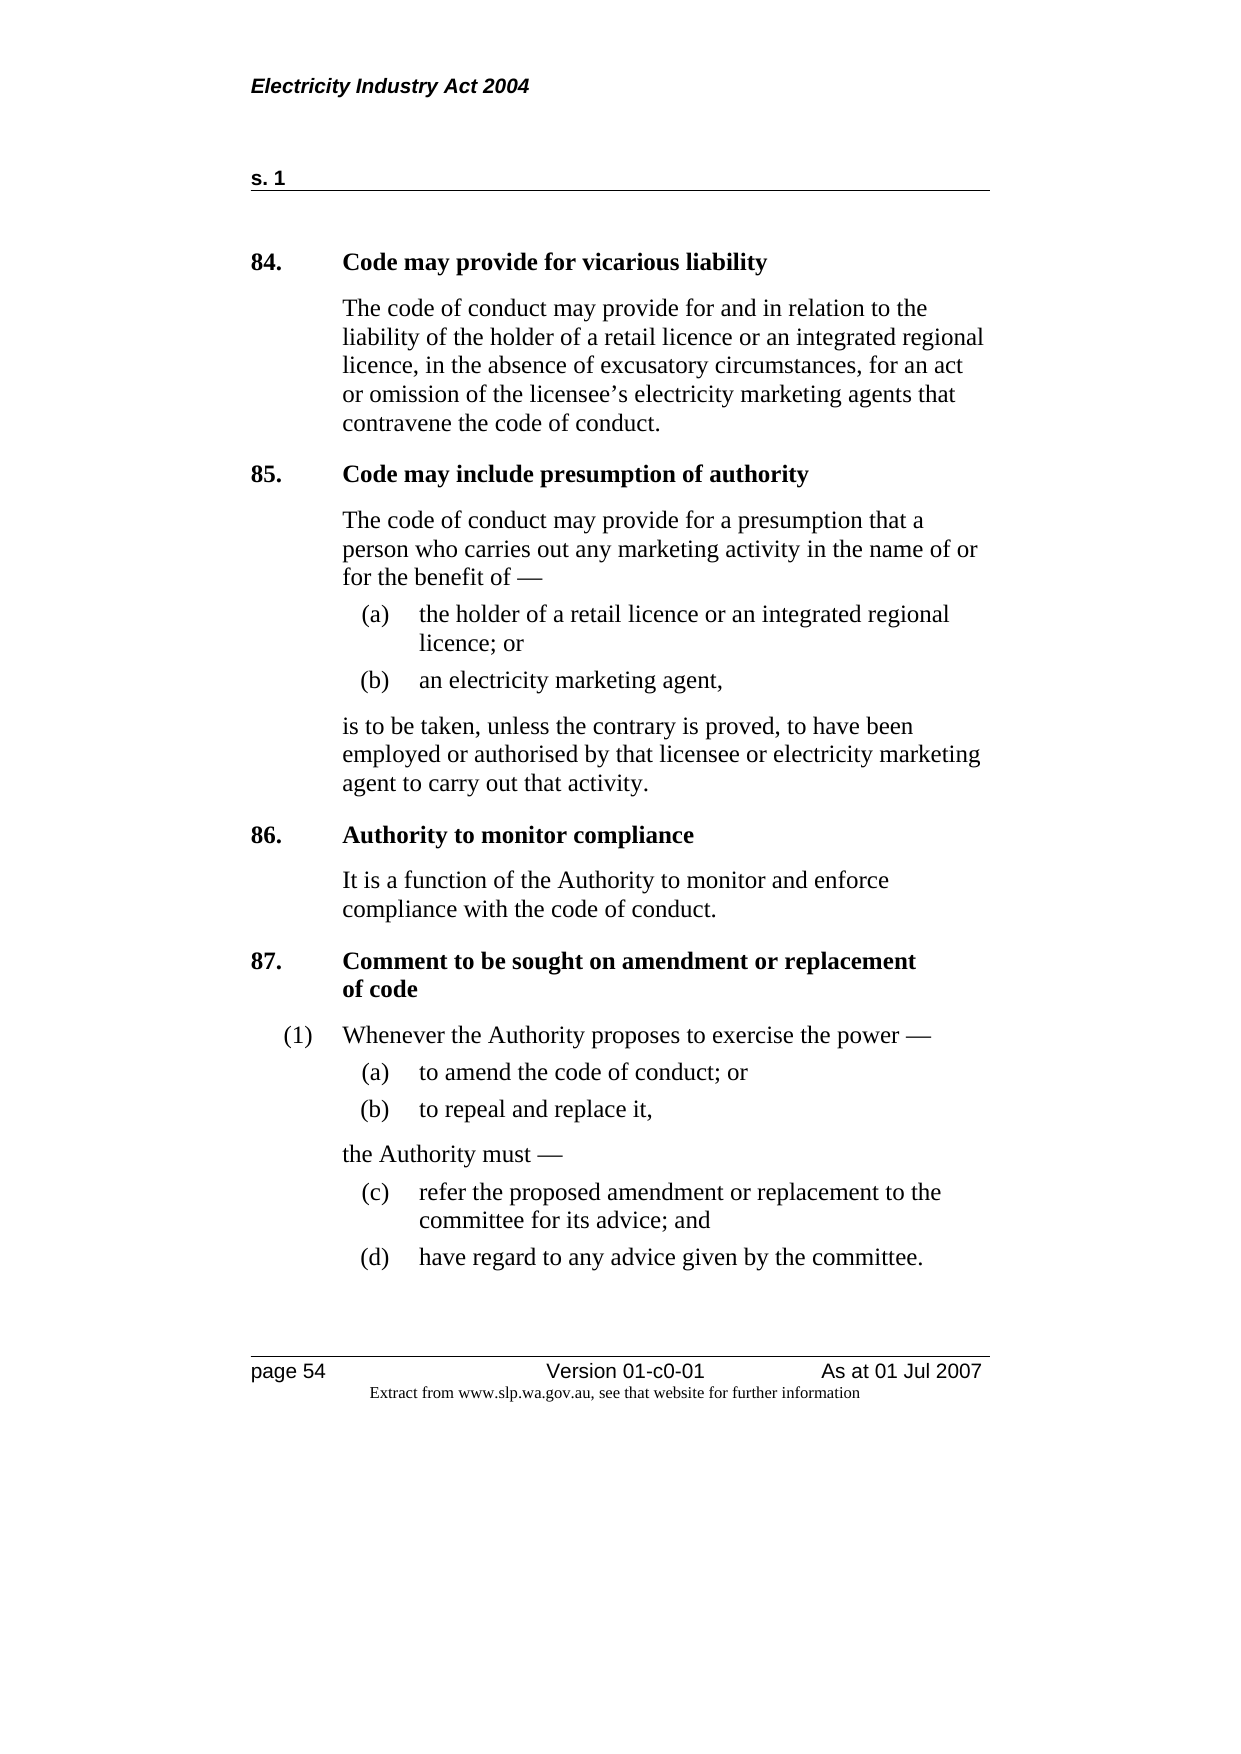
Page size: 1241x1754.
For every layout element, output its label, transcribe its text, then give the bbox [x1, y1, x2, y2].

text (1) Whenever the Authority proposes to exercise the power — [251, 1020, 990, 1049]
text (d) have regard to any advice given by the committee. [251, 1242, 990, 1271]
text It is a function of the Authority to monitor and enforce compliance with the code of conduct. [251, 865, 990, 923]
text The code of conduct may provide for a presumption that a person who carries out any marketing activity in the name of or for the benefit of — [251, 505, 990, 591]
text (a) the holder of a retail licence or an integrated regional licence; or [251, 599, 990, 657]
subtitle 85. Code may include presumption of authority [251, 459, 990, 488]
subtitle 84. Code may provide for vicarious liability [251, 247, 990, 276]
text (c) refer the proposed amendment or replacement to the committee for its advice; and [251, 1177, 990, 1234]
subtitle 86. Authority to monitor compliance [251, 820, 990, 849]
text (b) an electricity marketing agent, [251, 665, 990, 694]
text is to be taken, unless the contrary is proved, to have been employed or authorised by that licensee or electricity marketing agent to carry out that activity. [251, 711, 990, 797]
text (b) to repeal and replace it, [251, 1094, 990, 1123]
text the Authority must — [251, 1139, 990, 1168]
text The code of conduct may provide for and in relation to the liability of the holder of a retail licence or an integrated regional licence, in the absence of excusatory circumstances, for an act or omission of the licensee’s electricity marketing agents that contravene the code of conduct. [251, 293, 990, 437]
text (a) to amend the code of conduct; or [251, 1057, 990, 1086]
subtitle 87. Comment to be sought on amendment or replacement of code [251, 946, 990, 1003]
